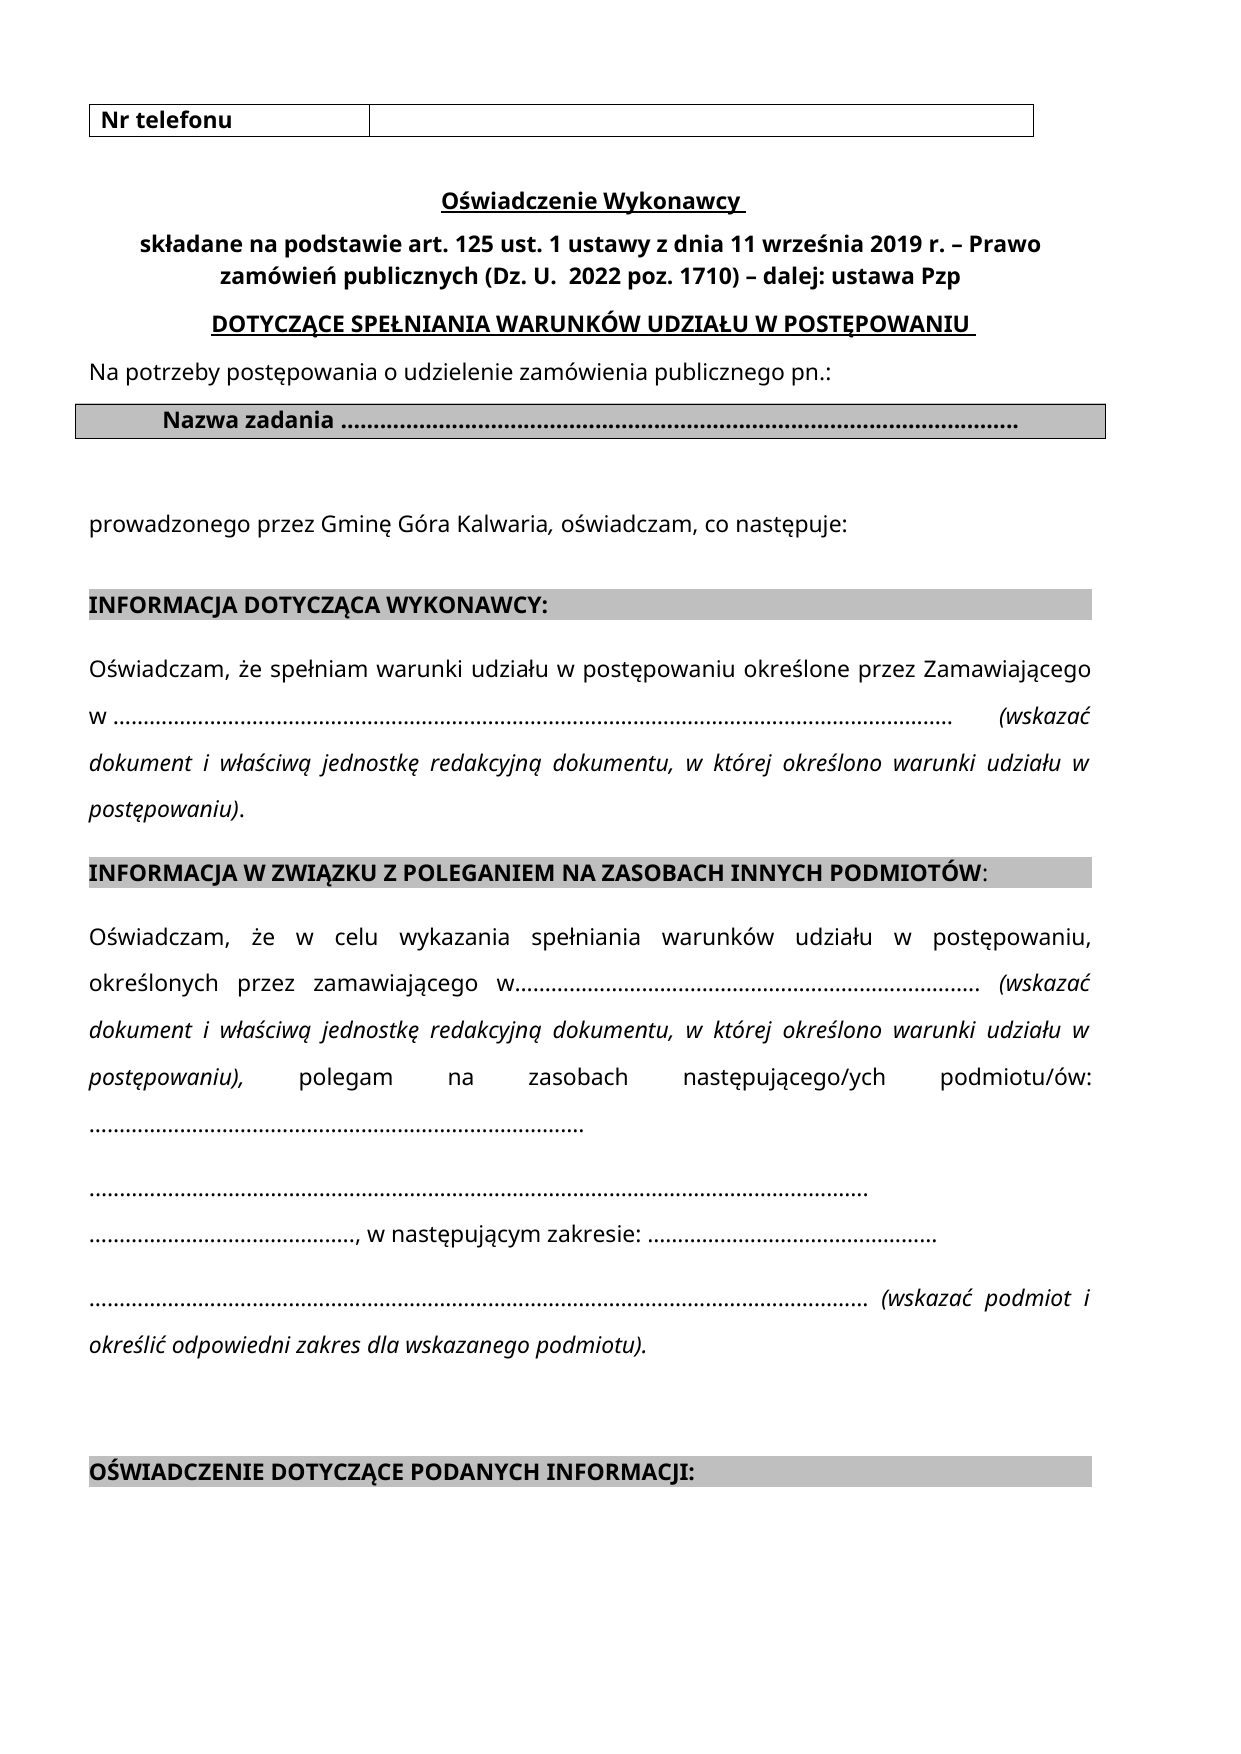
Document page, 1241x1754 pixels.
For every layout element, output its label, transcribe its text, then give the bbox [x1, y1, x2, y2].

text Oświadczam, że w celu wykazania spełniania warunków udziału w postępowaniu, określonych przez zamawiającego w………………………………………………………...……….. (wskazać dokument i właściwą jednostkę redakcyjną dokumentu, w której określono warunki udziału w postępowaniu), polegam na zasobach następującego/ych podmiotu/ów: ………………………………………………………………………. [89, 920, 1092, 1139]
table_cell [370, 105, 1033, 136]
text Na potrzeby postępowania o udzielenie zamówienia publicznego pn.: [89, 356, 1092, 387]
text ………………………………………………………………………………………………………………… (wskazać podmiot i określić odpowiedni zakres dla wskazanego podmiotu). [89, 1282, 1092, 1360]
text Oświadczam, że spełniam warunki udziału w postępowaniu określone przez Zamawiającego w ………………………………..……………………………………………………………………………………….. (wskazać dokument i właściwą jednostkę redakcyjną dokumentu, w której określono warunki udziału w postępowaniu). [89, 653, 1092, 824]
text prowadzonego przez Gminę Góra Kalwaria, oświadczam, co następuje: [89, 507, 1092, 539]
table_cell Nr telefonu [90, 105, 369, 136]
text Nazwa zadania ........................................................................................................ [76, 405, 1105, 438]
text INFORMACJA DOTYCZĄCA WYKONAWCY: [89, 589, 1092, 620]
text INFORMACJA W ZWIĄZKU Z POLEGANIEM NA ZASOBACH INNYCH PODMIOTÓW: [89, 857, 1092, 888]
text OŚWIADCZENIE DOTYCZĄCE PODANYCH INFORMACJI: [89, 1456, 1092, 1487]
text Oświadczenie Wykonawcy [89, 185, 1092, 216]
text DOTYCZĄCE SPEŁNIANIA WARUNKÓW UDZIAŁU W POSTĘPOWANIU [89, 308, 1092, 339]
text ..……………………………………………………………………………………………………………….…………………………………….., w następującym zakresie: ………………………………………… [89, 1171, 1092, 1249]
text składane na podstawie art. 125 ust. 1 ustawy z dnia 11 września 2019 r. – Prawo zamówień publicznych (Dz. U. 2022 poz. 1710) – dalej: ustawa Pzp [89, 228, 1092, 291]
